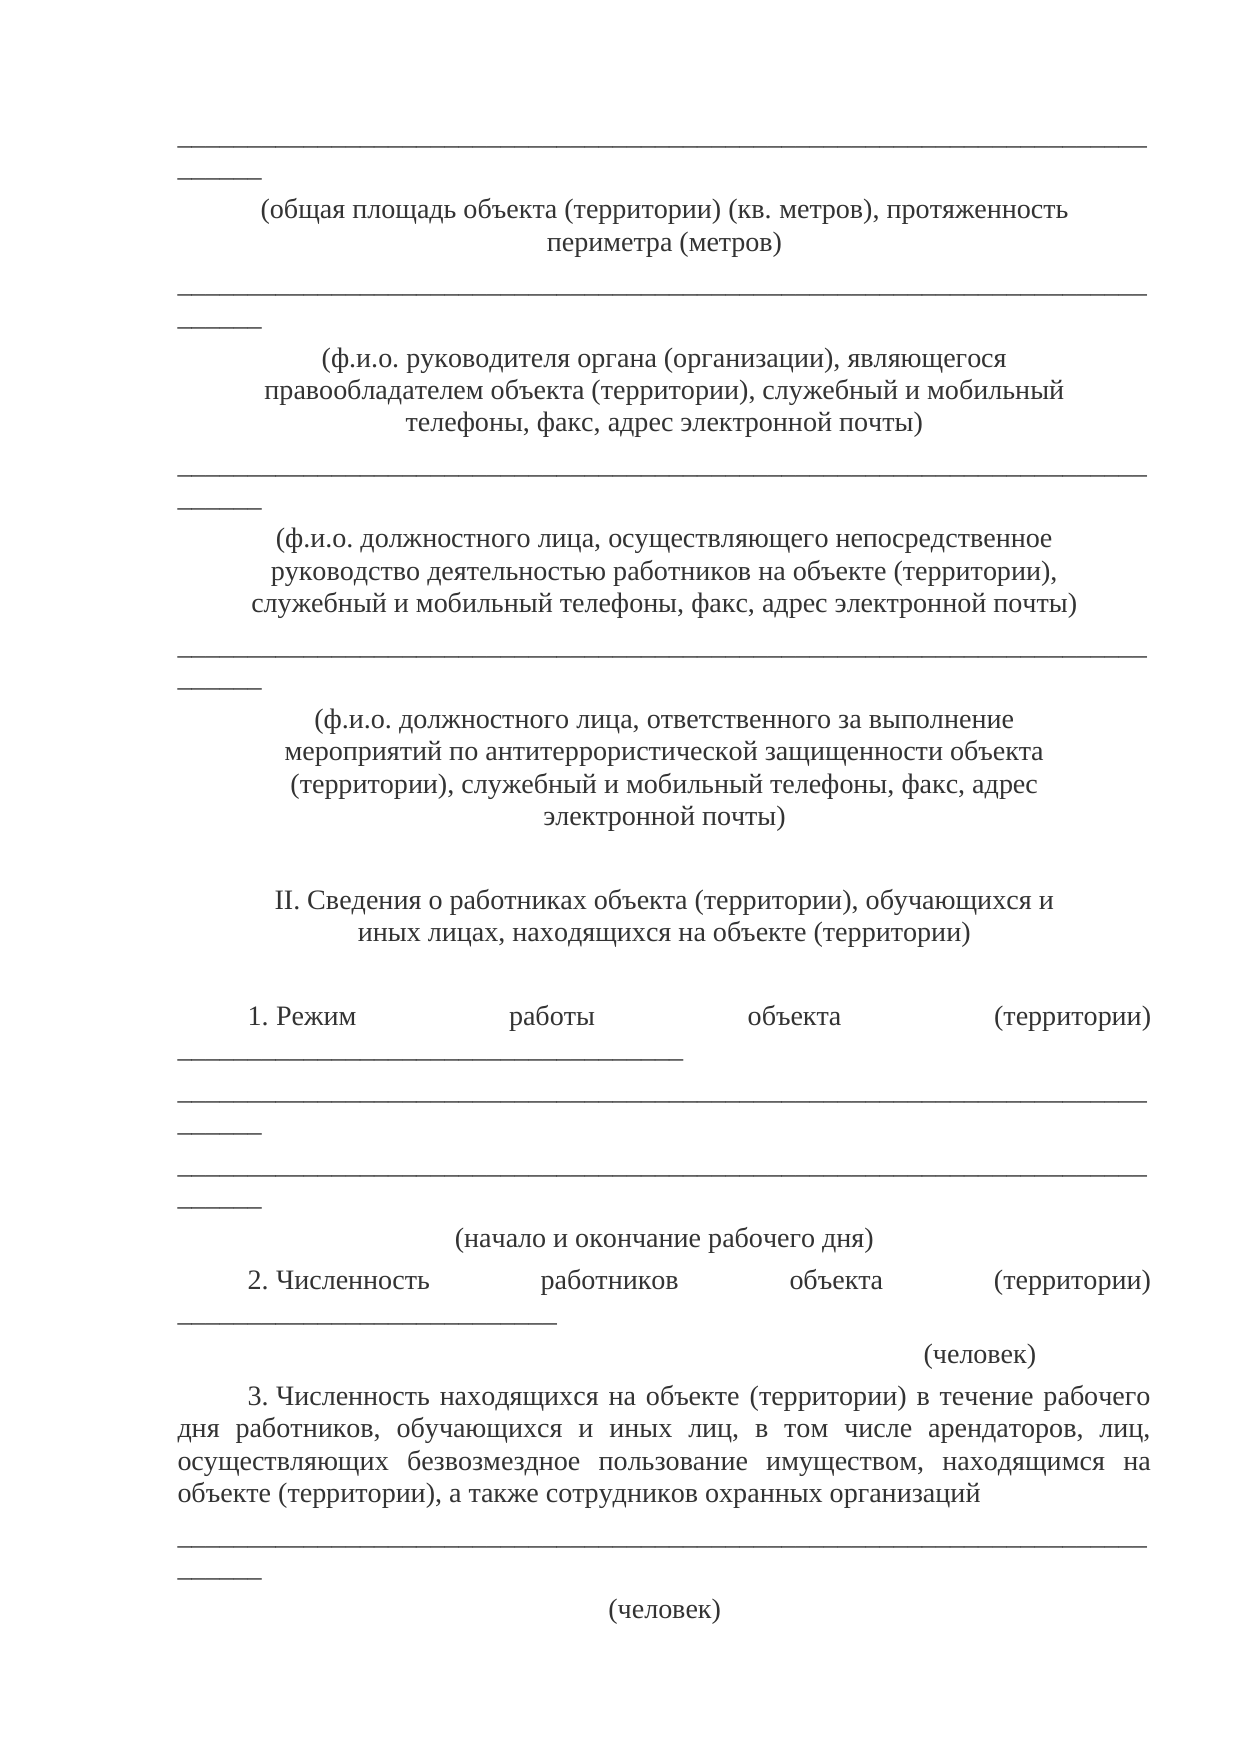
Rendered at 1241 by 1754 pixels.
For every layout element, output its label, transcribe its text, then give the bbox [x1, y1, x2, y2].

text (ф.и.о. должностного лица, осуществляющего непосредственное руководство деятельностью работников на объекте (территории), служебный и мобильный телефоны, факс, адрес электронной почты) [247, 521, 1081, 618]
text ___________________________________________________________________________ [177, 447, 1152, 512]
text ___________________________________________________________________________ [177, 1073, 1152, 1138]
text (ф.и.о. руководителя органа (организации), являющегося правообладателем объекта (территории), служебный и мобильный телефоны, факс, адрес электронной почты) [247, 341, 1081, 438]
text II. Сведения о работниках объекта (территории), обучающихся и иных лицах, находящихся на объекте (территории) [247, 883, 1081, 948]
text (начало и окончание рабочего дня) [247, 1221, 1081, 1254]
text (человек) [247, 1592, 1081, 1624]
text (человек) [708, 1337, 1152, 1369]
text (общая площадь объекта (территории) (кв. метров), протяженность периметра (метров) [247, 192, 1081, 257]
text 2. Численность работников объекта (территории) ___________________________ [177, 1263, 1152, 1328]
text ___________________________________________________________________________ [177, 628, 1152, 693]
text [177, 118, 1152, 183]
text (ф.и.о. должностного лица, ответственного за выполнение мероприятий по антитеррористической защищенности объекта (территории), служебный и мобильный телефоны, факс, адрес электронной почты) [247, 702, 1081, 832]
text ___________________________________________________________________________ [177, 1518, 1152, 1583]
text ___________________________________________________________________________ [177, 266, 1152, 331]
text 1. Режим работы объекта (территории) ____________________________________ [177, 999, 1152, 1063]
text 3. Численность находящихся на объекте (территории) в течение рабочего дня работников, обучающихся и иных лиц, в том числе арендаторов, лиц, осуществляющих безвозмездное пользование имуществом, находящимся на объекте (территории), а также сотрудников охранных организаций [177, 1379, 1152, 1508]
text ___________________________________________________________________________ [177, 1147, 1152, 1212]
